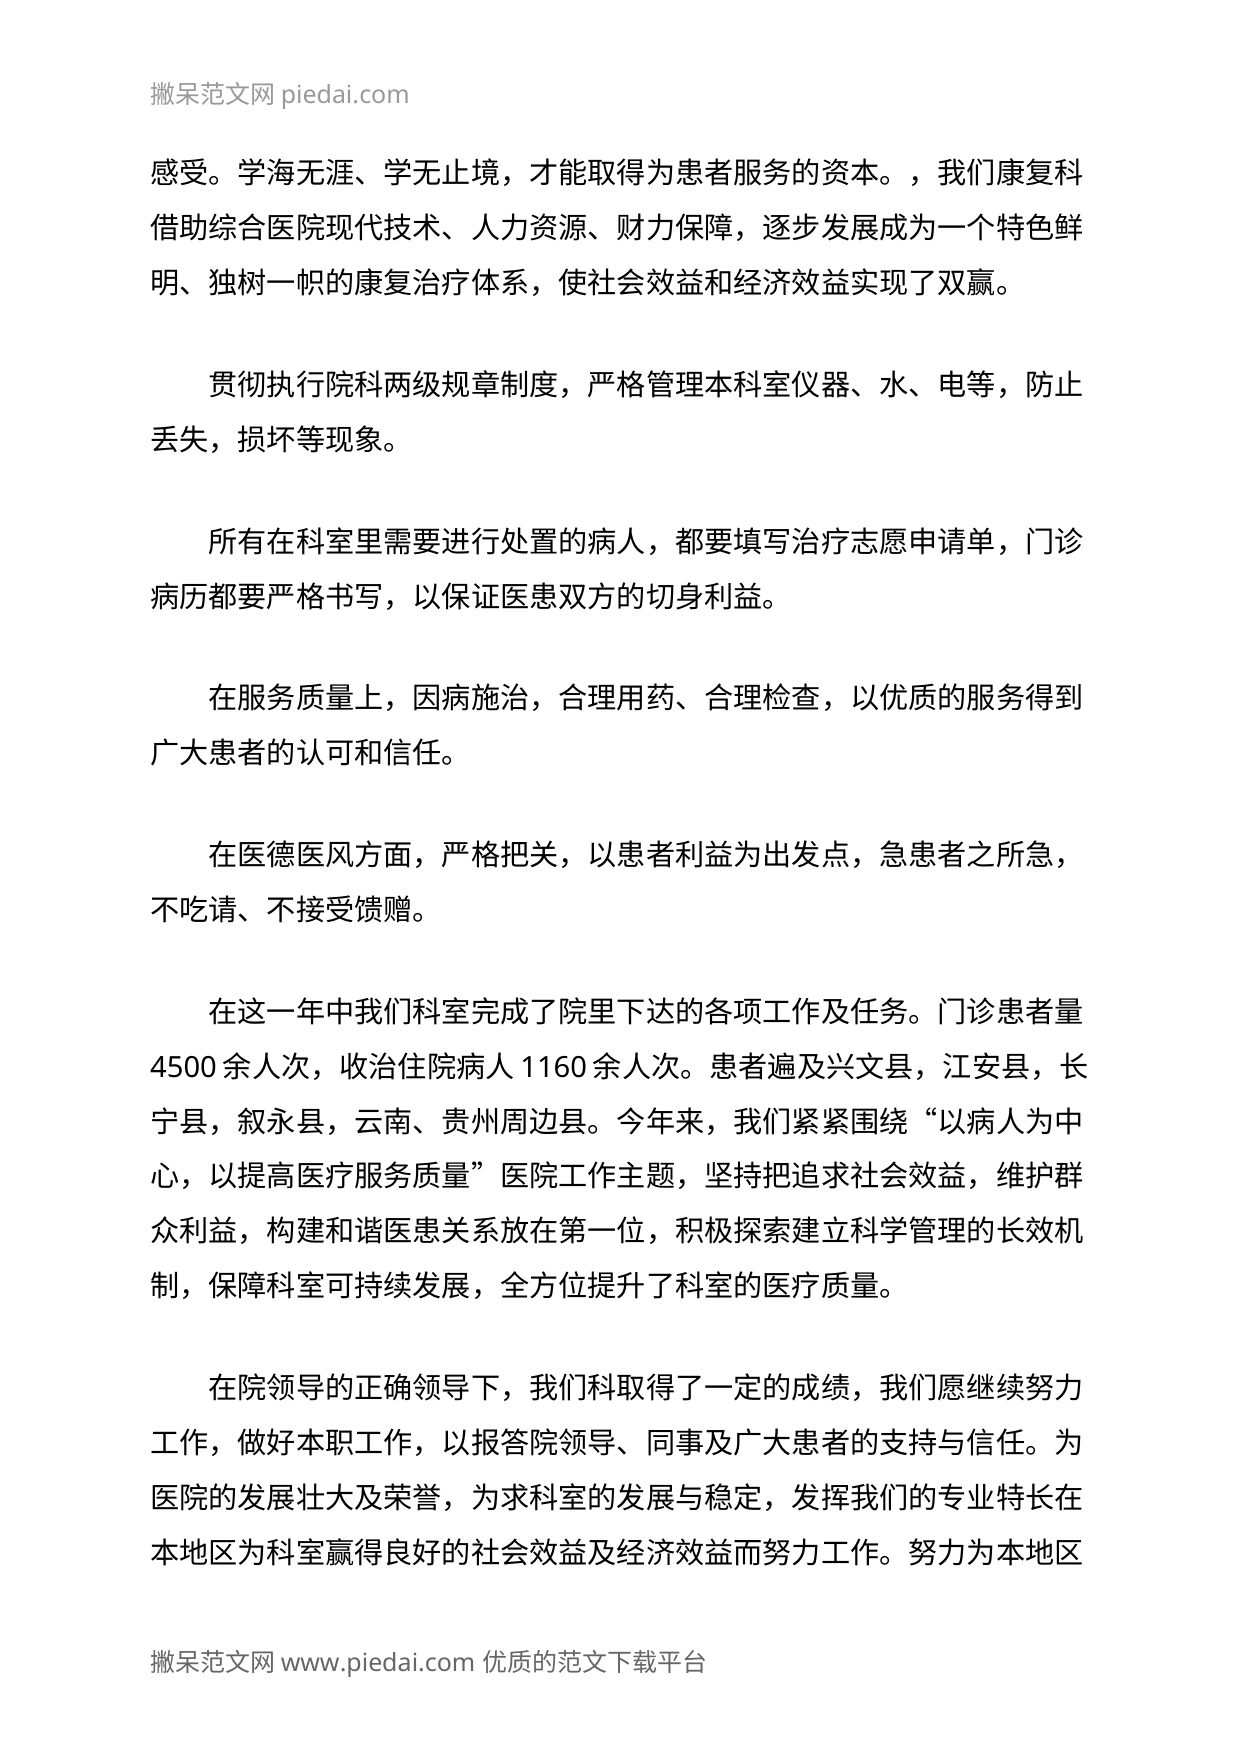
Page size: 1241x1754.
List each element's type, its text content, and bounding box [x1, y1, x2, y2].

text 贯彻执行院科两级规章制度，严格管理本科室仪器、水、电等，防止丢失，损坏等现象。 [150, 362, 1090, 459]
text 在医德医风方面，严格把关，以患者利益为出发点，急患者之所急，不吃请、不接受馈赠。 [150, 832, 1090, 929]
text 在服务质量上，因病施治，合理用药、合理检查，以优质的服务得到广大患者的认可和信任。 [150, 675, 1090, 772]
text 所有在科室里需要进行处置的病人，都要填写治疗志愿申请单，门诊病历都要严格书写，以保证医患双方的切身利益。 [150, 518, 1090, 615]
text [150, 150, 1090, 302]
text 在这一年中我们科室完成了院里下达的各项工作及任务。门诊患者量4500余人次，收治住院病人1160余人次。患者遍及兴文县，江安县，长宁县，叙永县，云南、贵州周边县。今年来，我们紧紧围绕“以病人为中心，以提高医疗服务质量”医院工作主题，坚持把追求社会效益，维护群众利益，构建和谐医患关系放在第一位，积极探索建立科学管理的长效机制，保障科室可持续发展，全方位提升了科室的医疗质量。 [150, 988, 1090, 1305]
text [150, 1364, 1090, 1572]
